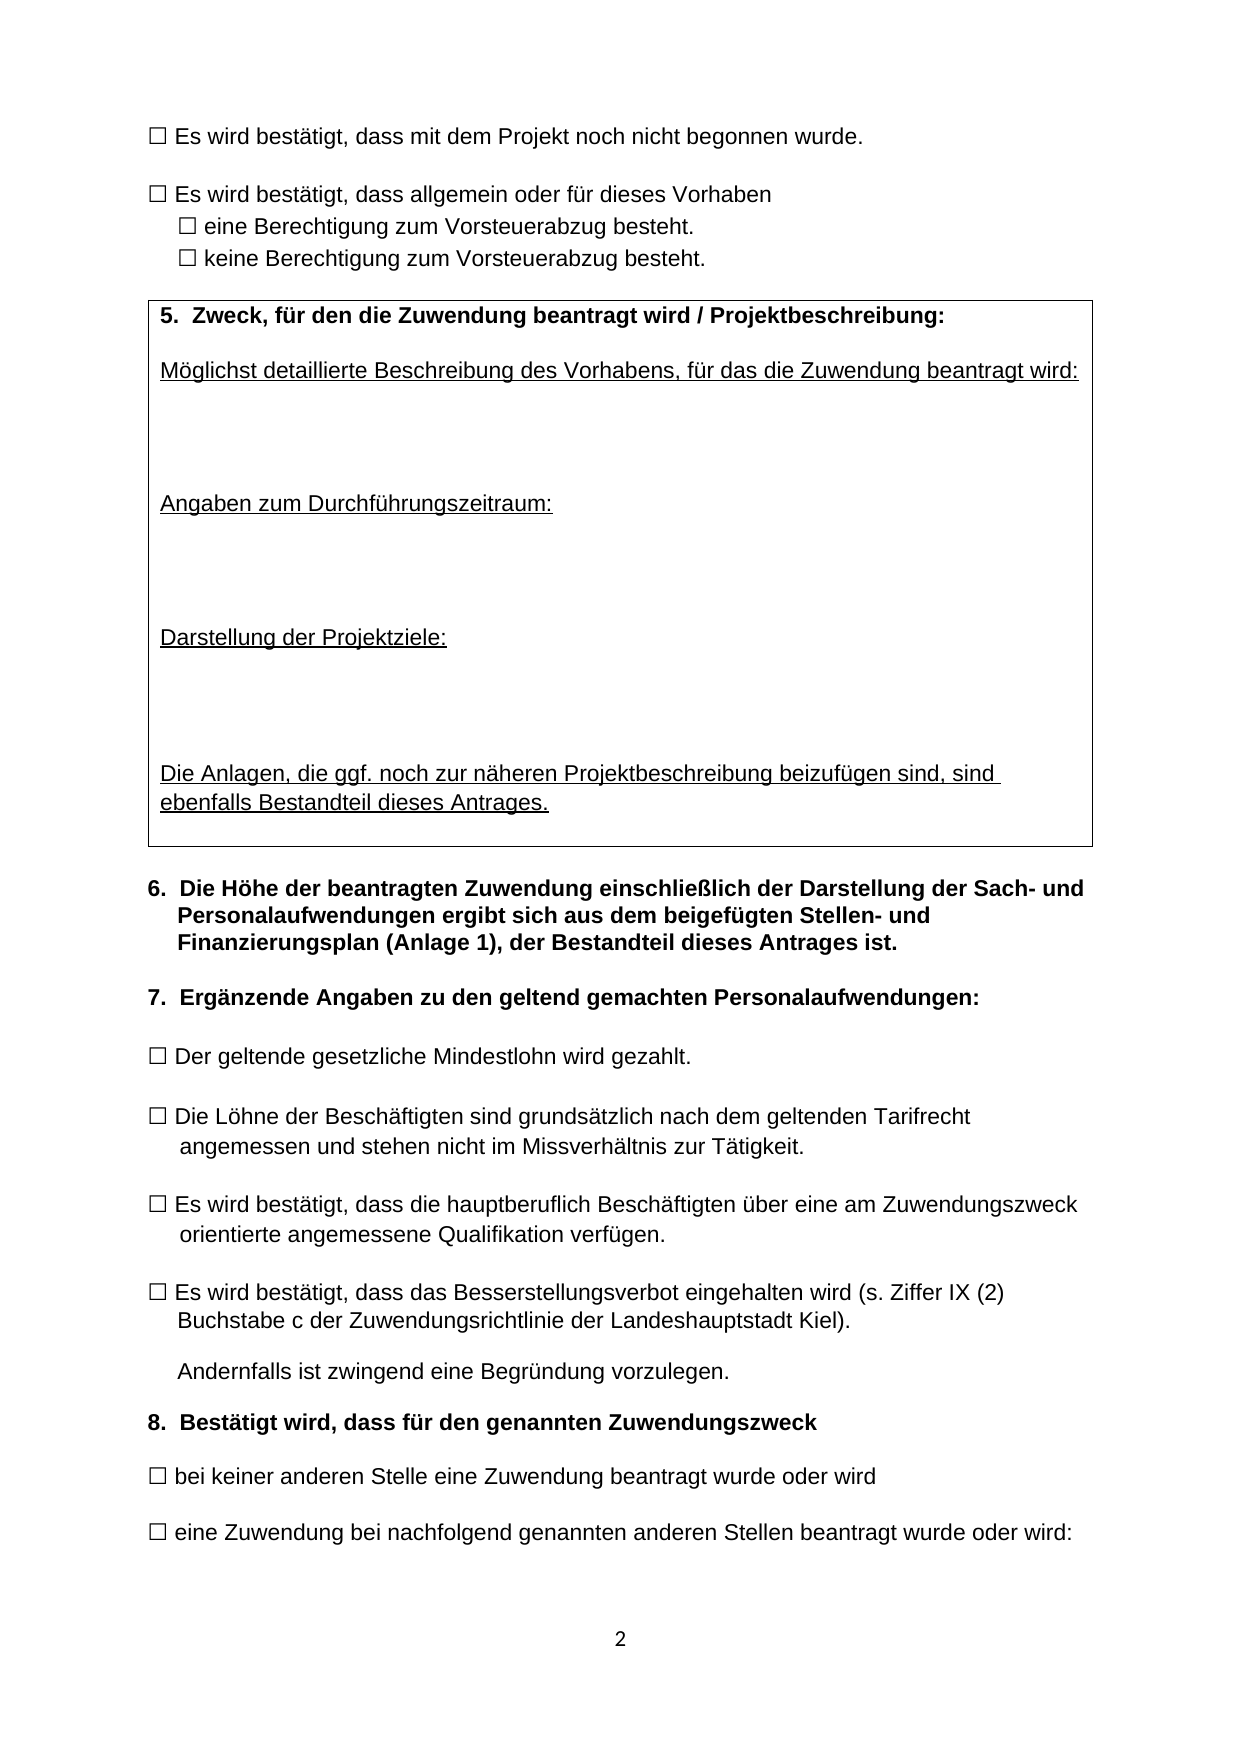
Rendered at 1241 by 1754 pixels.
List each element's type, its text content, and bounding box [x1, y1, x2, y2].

text angemessen und stehen nicht im Missverhältnis zur Tätigkeit. [147, 1133, 1078, 1159]
text Die Löhne der Beschäftigten sind grundsätzlich nach dem geltenden Tarifrecht [147, 1100, 1078, 1132]
text Es wird bestätigt, dass allgemein oder für dieses Vorhaben [147, 178, 1093, 209]
text bei keiner anderen Stelle eine Zuwendung beantragt wurde oder wird [147, 1459, 1093, 1491]
text 7. Ergänzende Angaben zu den geltend gemachten Personalaufwendungen: [147, 984, 1093, 1011]
text Es wird bestätigt, dass die hauptberuflich Beschäftigten über eine am Zuwendungszweck [147, 1188, 1092, 1219]
text 8. Bestätigt wird, dass für den genannten Zuwendungszweck [147, 1409, 1093, 1435]
text orientierte angemessene Qualifikation verfügen. [147, 1221, 1092, 1247]
text keine Berechtigung zum Vorsteuerabzug besteht. [147, 241, 1093, 273]
text Der geltende gesetzliche Mindestlohn wird gezahlt. [147, 1040, 1078, 1071]
text eine Berechtigung zum Vorsteuerabzug besteht. [147, 210, 1093, 241]
text Es wird bestätigt, dass das Besserstellungsverbot eingehalten wird (s. Ziffer IX (2) Buchstabe c der Zuwendungsrichtlinie der Landeshauptstadt Kiel). [147, 1276, 1092, 1334]
text Es wird bestätigt, dass mit dem Projekt noch nicht begonnen wurde. [147, 120, 1093, 151]
text eine Zuwendung bei nachfolgend genannten anderen Stellen beantragt wurde oder wird: [147, 1516, 1092, 1547]
text 6. Die Höhe der beantragten Zuwendung einschließlich der Darstellung der Sach- und Personalaufwendungen ergibt sich aus dem beigefügten Stellen- und Finanzierungsplan (Anlage 1), der Bestandteil dieses Antrages ist. [147, 875, 1122, 956]
table_header 5. Zweck, für den die Zuwendung beantragt wird / Projektbeschreibung: Möglichst detaillierte Beschreibung des Vorhabens, für das die Zuwendung beantragt wird: Angaben zum Durchführungszeitraum: Darstellung der Projektziele: Die Anlagen, die ggf. noch zur näheren Projektbeschreibung beizufügen sind, sind ebenfalls Bestandteil dieses Antrages. [149, 301, 1092, 846]
text Andernfalls ist zwingend eine Begründung vorzulegen. [177, 1358, 1092, 1384]
